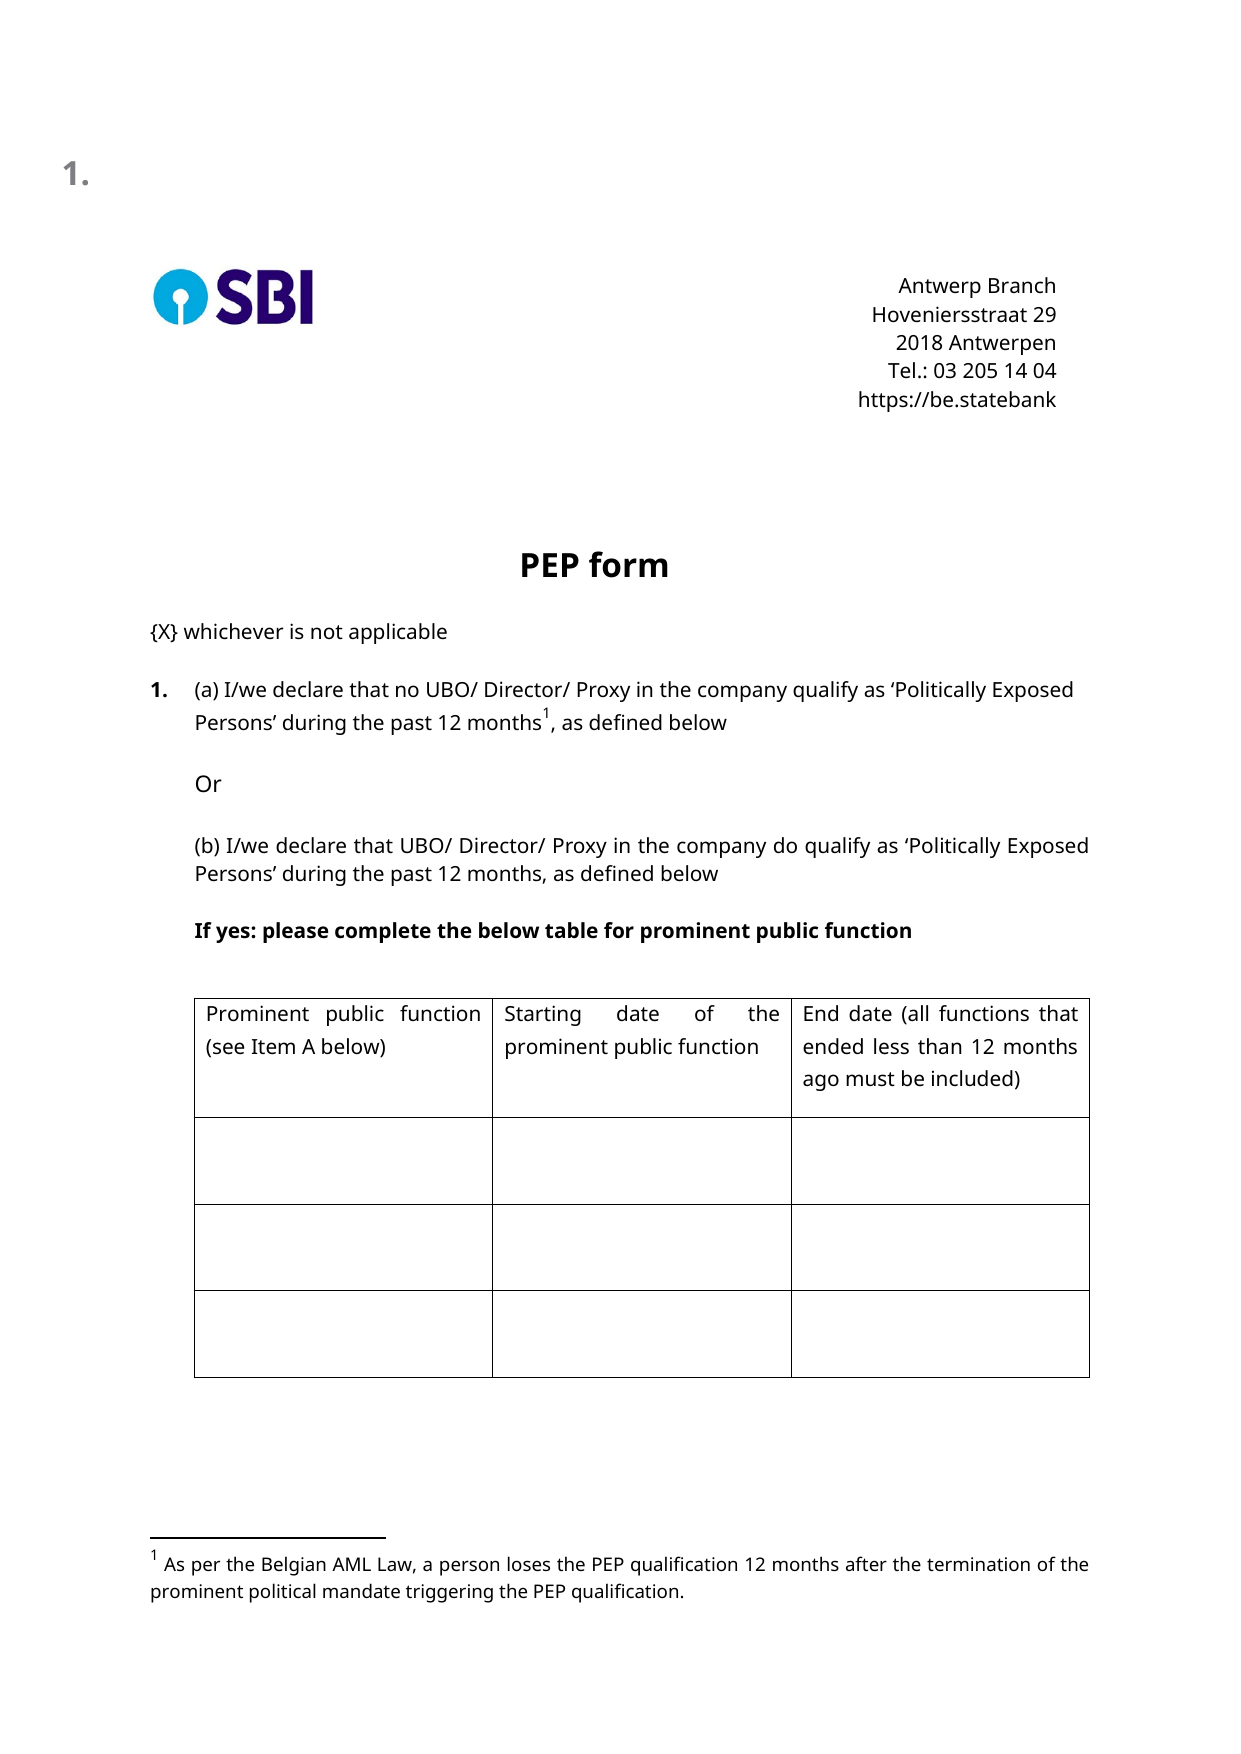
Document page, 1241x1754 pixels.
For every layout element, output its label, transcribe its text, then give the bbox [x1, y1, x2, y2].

table_cell [493, 1118, 791, 1204]
table_header Prominent public function (see Item A below) [195, 999, 492, 1117]
table_cell [792, 1205, 1089, 1290]
table_header Starting date of the prominent public function [493, 999, 791, 1117]
list (a) I/we declare that no UBO/ Director/ Proxy in the company qualify as ‘Politically Exposed Persons’ during the past 12 months, as defined below [150, 675, 1090, 737]
table_cell [493, 1205, 791, 1290]
text Or [194, 768, 1090, 800]
text {X} whichever is not applicable [150, 616, 1090, 675]
table_cell [493, 1291, 791, 1377]
text PEP form [450, 542, 1090, 587]
table_cell [195, 1291, 492, 1377]
table_cell [792, 1118, 1089, 1204]
picture [150, 262, 317, 327]
list (b) I/we declare that UBO/ Director/ Proxy in the company do qualify as ‘Politically Exposed Persons’ during the past 12 months, as defined below [194, 831, 1090, 888]
table_header End date (all functions that ended less than 12 months ago must be included) [792, 999, 1089, 1117]
list If yes: please complete the below table for prominent public function [194, 916, 1090, 945]
table_cell [195, 1118, 492, 1204]
table_cell [792, 1291, 1089, 1377]
table_cell [195, 1205, 492, 1290]
